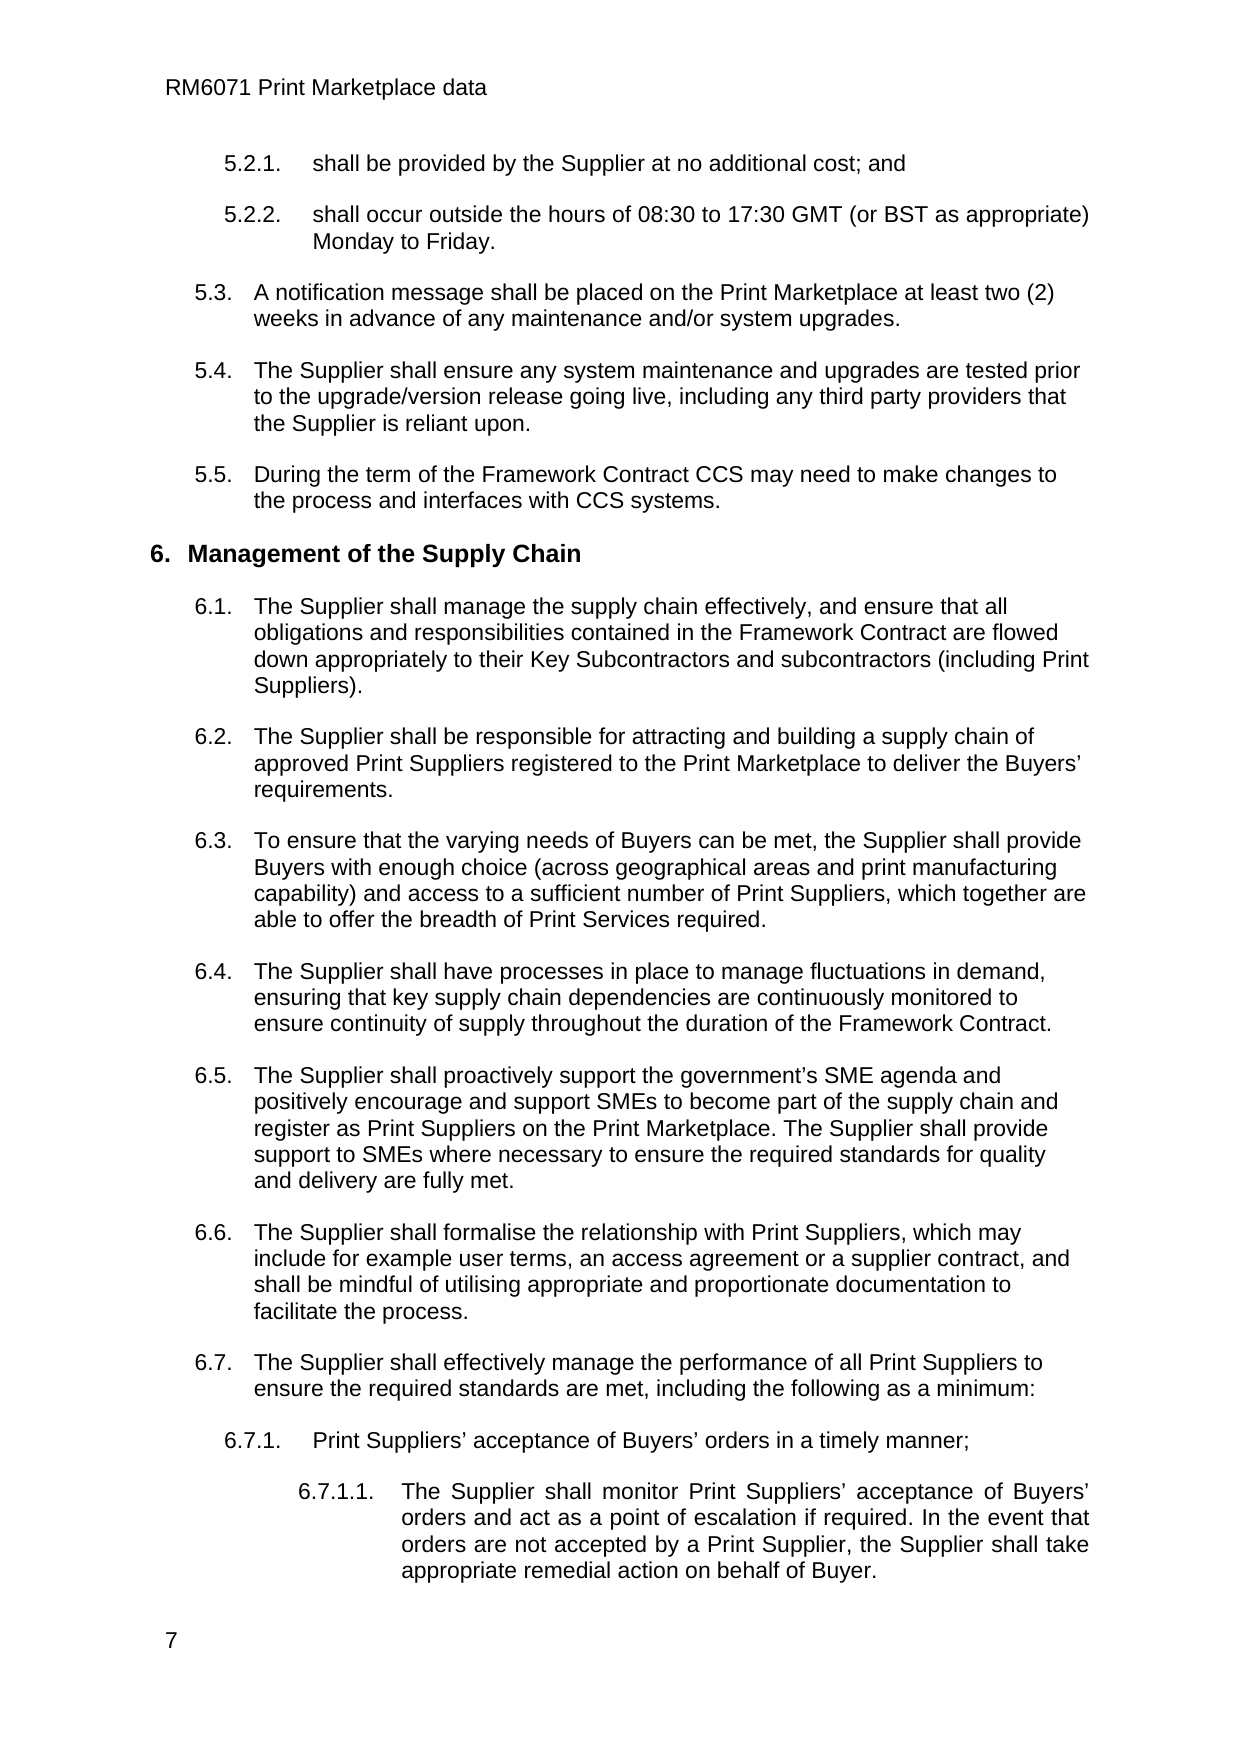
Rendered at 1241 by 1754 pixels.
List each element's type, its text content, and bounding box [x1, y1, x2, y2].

list Print Suppliers’ acceptance of Buyers’ orders in a timely manner; [224, 1427, 1090, 1453]
list A notification message shall be placed on the Print Marketplace at least two (2) weeks in advance of any maintenance and/or system upgrades. [194, 279, 1090, 332]
list shall occur outside the hours of 08:30 to 17:30 GMT (or BST as appropriate) Monday to Friday. [224, 201, 1090, 254]
list To ensure that the varying needs of Buyers can be met, the Supplier shall provide Buyers with enough choice (across geographical areas and print manufacturing capability) and access to a sufficient number of Print Suppliers, which together are able to offer the breadth of Print Services required. [194, 827, 1090, 933]
list The Supplier shall manage the supply chain effectively, and ensure that all obligations and responsibilities contained in the Framework Contract are flowed down appropriately to their Key Subcontractors and subcontractors (including Print Suppliers). [194, 593, 1090, 698]
list The Supplier shall effectively manage the performance of all Print Suppliers to ensure the required standards are met, including the following as a minimum: [194, 1349, 1090, 1402]
list The Supplier shall be responsible for attracting and building a supply chain of approved Print Suppliers registered to the Print Marketplace to deliver the Buyers’ requirements. [194, 723, 1090, 802]
list During the term of the Framework Contract CCS may need to make changes to the process and interfaces with CCS systems. [194, 461, 1090, 513]
list The Supplier shall monitor Print Suppliers’ acceptance of Buyers’ orders and act as a point of escalation if required. In the event that orders are not accepted by a Print Supplier, the Supplier shall take appropriate remedial action on behalf of Buyer. [298, 1478, 1090, 1583]
list The Supplier shall formalise the relationship with Print Suppliers, which may include for example user terms, an access agreement or a supplier contract, and shall be mindful of utilising appropriate and proportionate documentation to facilitate the process. [194, 1218, 1090, 1324]
list The Supplier shall proactively support the government’s SME agenda and positively encourage and support SMEs to become part of the supply chain and register as Print Suppliers on the Print Marketplace. The Supplier shall provide support to SMEs where necessary to ensure the required standards for quality and delivery are fully met. [194, 1062, 1090, 1193]
list The Supplier shall have processes in place to manage fluctuations in demand, ensuring that key supply chain dependencies are continuously monitored to ensure continuity of supply throughout the duration of the Framework Contract. [194, 958, 1090, 1037]
subtitle Management of the Supply Chain [150, 538, 1090, 567]
list The Supplier shall ensure any system maintenance and upgrades are tested prior to the upgrade/version release going live, including any third party providers that the Supplier is reliant upon. [194, 357, 1090, 436]
list shall be provided by the Supplier at no additional cost; and [224, 150, 1090, 176]
